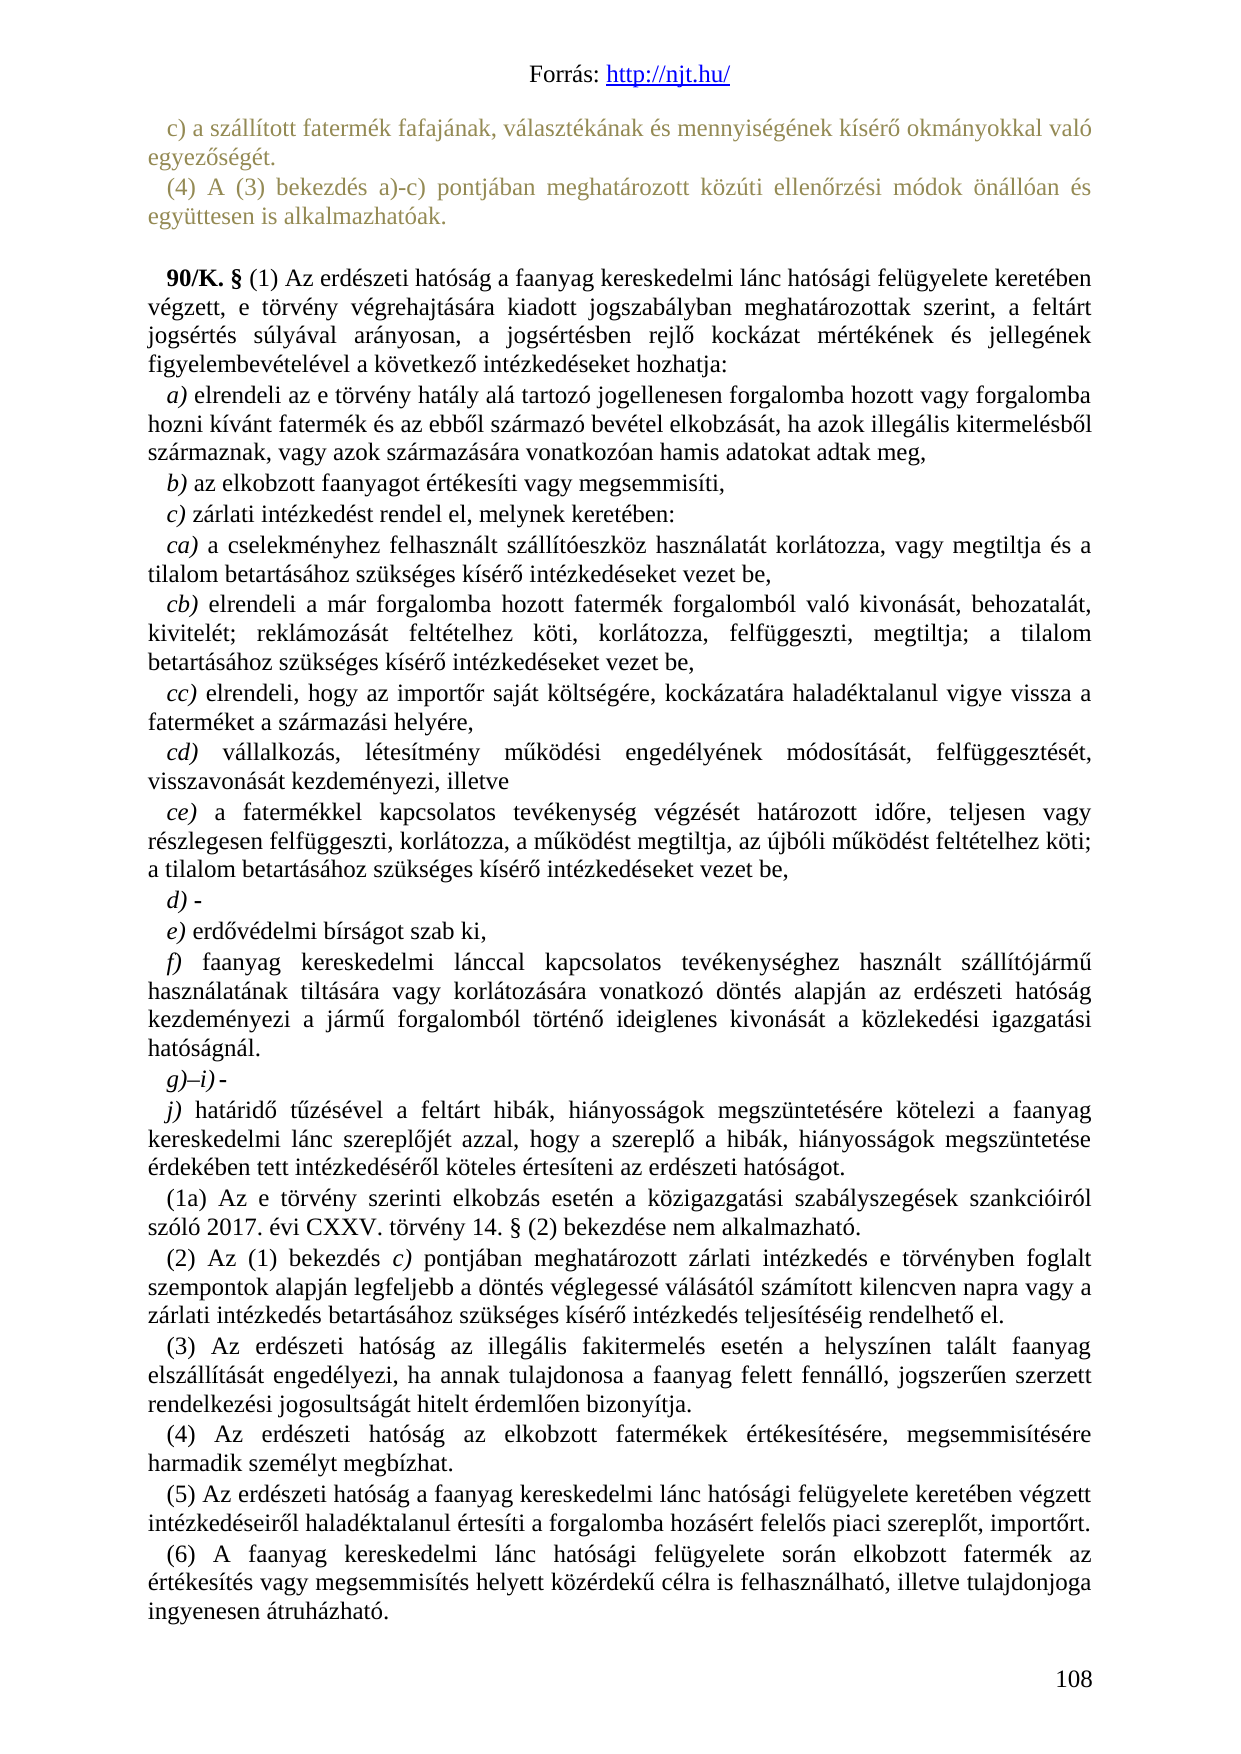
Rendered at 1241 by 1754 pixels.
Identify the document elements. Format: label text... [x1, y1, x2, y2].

text (1a) Az e törvény szerinti elkobzás esetén a közigazgatási szabályszegések szankcióiról szóló 2017. évi CXXV. törvény 14. § (2) bekezdése nem alkalmazható. [148, 1183, 1092, 1241]
text b) az elkobzott faanyagot értékesíti vagy megsemmisíti, [148, 468, 1092, 497]
text (4) Az erdészeti hatóság az elkobzott fatermékek értékesítésére, megsemmisítésére harmadik személyt megbízhat. [148, 1419, 1092, 1477]
text (6) A faanyag kereskedelmi lánc hatósági felügyelete során elkobzott fatermék az értékesítés vagy megsemmisítés helyett közérdekű célra is felhasználható, illetve tulajdonjoga ingyenesen átruházható. [148, 1539, 1092, 1625]
text (2) Az (1) bekezdés c) pontjában meghatározott zárlati intézkedés e törvényben foglalt szempontok alapján legfeljebb a döntés véglegessé válásától számított kilencven napra vagy a zárlati intézkedés betartásához szükséges kísérő intézkedés teljesítéséig rendelhető el. [148, 1243, 1092, 1329]
text ca) a cselekményhez felhasznált szállítóeszköz használatát korlátozza, vagy megtiltja és a tilalom betartásához szükséges kísérő intézkedéseket vezet be, [148, 530, 1092, 587]
text (5) Az erdészeti hatóság a faanyag kereskedelmi lánc hatósági felügyelete keretében végzett intézkedéseiről haladéktalanul értesíti a forgalomba hozásért felelős piaci szereplőt, importőrt. [148, 1479, 1092, 1537]
text c) zárlati intézkedést rendel el, melynek keretében: [148, 499, 1092, 528]
text ce) a fatermékkel kapcsolatos tevékenység végzését határozott időre, teljesen vagy részlegesen felfüggeszti, korlátozza, a működést megtiltja, az újbóli működést feltételhez köti; a tilalom betartásához szükséges kísérő intézkedéseket vezet be, [148, 797, 1092, 883]
text 90/K. § (1) Az erdészeti hatóság a faanyag kereskedelmi lánc hatósági felügyelete keretében végzett, e törvény végrehajtására kiadott jogszabályban meghatározottak szerint, a feltárt jogsértés súlyával arányosan, a jogsértésben rejlő kockázat mértékének és jellegének figyelembevételével a következő intézkedéseket hozhatja: [148, 263, 1092, 378]
text (4) A (3) bekezdés a)-c) pontjában meghatározott közúti ellenőrzési módok önállóan és együttesen is alkalmazhatóak. [148, 172, 1092, 230]
text d) - [148, 885, 1092, 914]
text c) a szállított fatermék fafajának, választékának és mennyiségének kísérő okmányokkal való egyezőségét. [148, 113, 1092, 170]
text j) határidő tűzésével a feltárt hibák, hiányosságok megszüntetésére kötelezi a faanyag kereskedelmi lánc szereplőjét azzal, hogy a szereplő a hibák, hiányosságok megszüntetése érdekében tett intézkedéséről köteles értesíteni az erdészeti hatóságot. [148, 1095, 1092, 1181]
text a) elrendeli az e törvény hatály alá tartozó jogellenesen forgalomba hozott vagy forgalomba hozni kívánt fatermék és az ebből származó bevétel elkobzását, ha azok illegális kitermelésből származnak, vagy azok származására vonatkozóan hamis adatokat adtak meg, [148, 380, 1092, 466]
text (3) Az erdészeti hatóság az illegális fakitermelés esetén a helyszínen talált faanyag elszállítását engedélyezi, ha annak tulajdonosa a faanyag felett fennálló, jogszerűen szerzett rendelkezési jogosultságát hitelt érdemlően bizonyítja. [148, 1331, 1092, 1417]
text f) faanyag kereskedelmi lánccal kapcsolatos tevékenységhez használt szállítójármű használatának tiltására vagy korlátozására vonatkozó döntés alapján az erdészeti hatóság kezdeményezi a jármű forgalomból történő ideiglenes kivonását a közlekedési igazgatási hatóságnál. [148, 947, 1092, 1062]
text g)–i) - [148, 1064, 1092, 1093]
text cd) vállalkozás, létesítmény működési engedélyének módosítását, felfüggesztését, visszavonását kezdeményezi, illetve [148, 737, 1092, 795]
text cb) elrendeli a már forgalomba hozott fatermék forgalomból való kivonását, behozatalát, kivitelét; reklámozását feltételhez köti, korlátozza, felfüggeszti, megtiltja; a tilalom betartásához szükséges kísérő intézkedéseket vezet be, [148, 589, 1092, 676]
text cc) elrendeli, hogy az importőr saját költségére, kockázatára haladéktalanul vigye vissza a faterméket a származási helyére, [148, 678, 1092, 735]
text e) erdővédelmi bírságot szab ki, [148, 916, 1092, 945]
